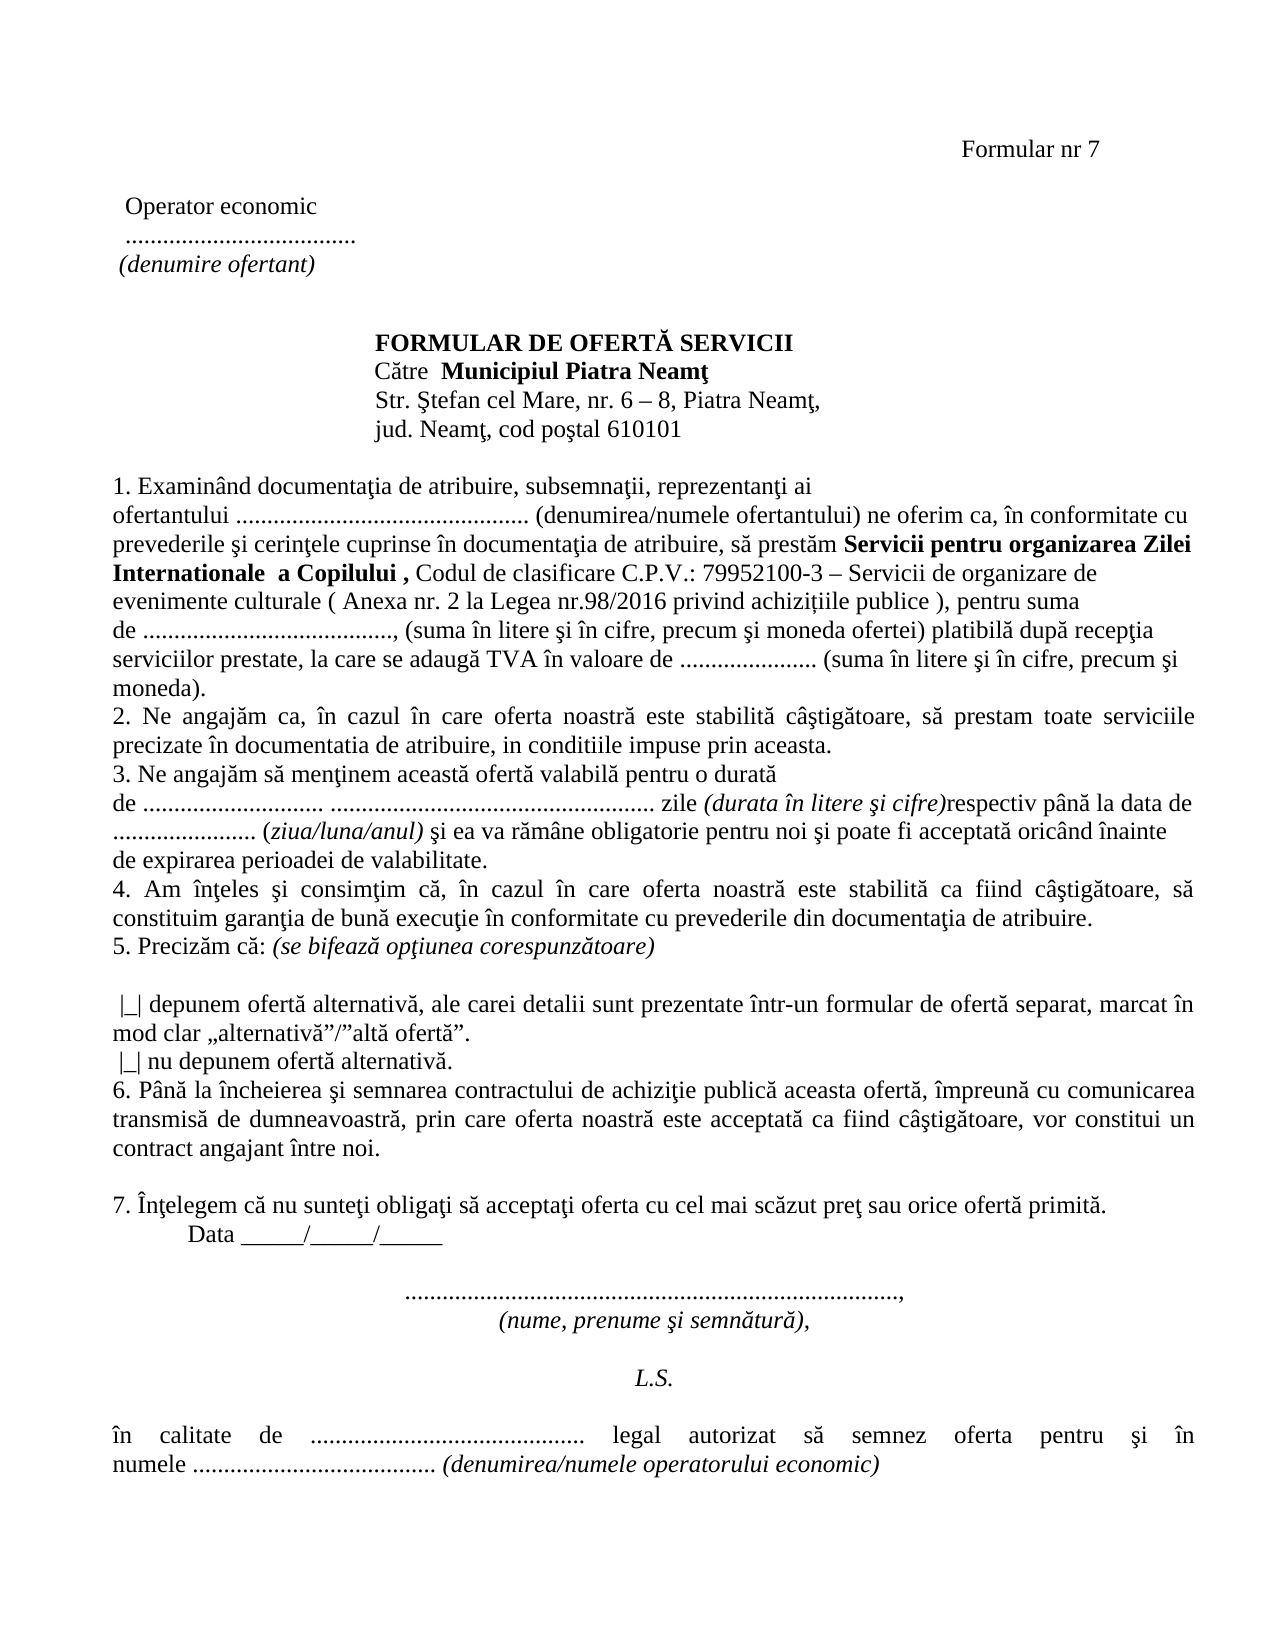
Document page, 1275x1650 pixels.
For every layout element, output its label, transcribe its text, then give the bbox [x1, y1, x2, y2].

text 7. Înţelegem că nu sunteţi obligaţi să acceptaţi oferta cu cel mai scăzut preţ sau orice ofertă primită. [112, 1190, 1196, 1219]
text jud. Neamţ, cod poştal 610101 [112, 414, 1196, 443]
text 5. Precizăm că: (se bifează opţiunea corespunzătoare) [112, 931, 1196, 960]
text Formular nr 7 [112, 134, 1196, 163]
text Operator economic [112, 191, 1196, 220]
text (nume, prenume şi semnătură), [112, 1305, 1196, 1334]
text ..................................... [112, 220, 1196, 249]
text L.S. [112, 1363, 1196, 1391]
subtitle FORMULAR DE OFERTĂ SERVICII [112, 328, 1196, 356]
text |_| nu depunem ofertă alternativă. [112, 1046, 1196, 1075]
text 4. Am înţeles şi consimţim că, în cazul în care oferta noastră este stabilită ca fiind câştigătoare, să constituim garanţia de bună execuţie în conformitate cu prevederile din documentaţia de atribuire. [112, 874, 1196, 931]
text 6. Până la încheierea şi semnarea contractului de achiziţie publică aceasta ofertă, împreună cu comunicarea transmisă de dumneavoastră, prin care oferta noastră este acceptată ca fiind câştigătoare, vor constitui un contract angajant între noi. [112, 1075, 1196, 1161]
text în calitate de ............................................ legal autorizat să semnez oferta pentru şi în numele ....................................... (denumirea/numele operatorului economic) [112, 1420, 1196, 1478]
text 2. Ne angajăm ca, în cazul în care oferta noastră este stabilită câştigătoare, să prestam toate serviciile precizate în documentatia de atribuire, in conditiile impuse prin aceasta. [112, 701, 1196, 759]
text |_| depunem ofertă alternativă, ale carei detalii sunt prezentate într-un formular de ofertă separat, marcat în mod clar „alternativă”/”altă ofertă”. [112, 989, 1196, 1046]
text Către Municipiul Piatra Neamţ [112, 356, 1196, 385]
text Data _____/_____/_____ [112, 1219, 1196, 1248]
text Str. Ştefan cel Mare, nr. 6 – 8, Piatra Neamţ, [112, 385, 1196, 414]
text (denumire ofertant) [112, 249, 1196, 278]
text ..............................................................................., [112, 1276, 1196, 1305]
text 3. Ne angajăm să menţinem această ofertă valabilă pentru o durată de ............................. .................................................... zile (durata în litere şi cifre)respectiv până la data de ....................... (ziua/luna/anul) şi ea va rămâne obligatorie pentru noi şi poate fi acceptată oricând înainte de expirarea perioadei de valabilitate. [112, 759, 1196, 874]
text 1. Examinând documentaţia de atribuire, subsemnaţii, reprezentanţi ai ofertantului ............................................... (denumirea/numele ofertantului) ne oferim ca, în conformitate cu prevederile şi cerinţele cuprinse în documentaţia de atribuire, să prestăm Servicii pentru organizarea Zilei Internationale a Copilului , Codul de clasificare C.P.V.: 79952100-3 – Servicii de organizare de evenimente culturale ( Anexa nr. 2 la Legea nr.98/2016 privind achizițiile publice ), pentru suma de ........................................, (suma în litere şi în cifre, precum şi moneda ofertei) platibilă după recepţia serviciilor prestate, la care se adaugă TVA în valoare de ...................... (suma în litere şi în cifre, precum şi moneda). [112, 471, 1196, 701]
